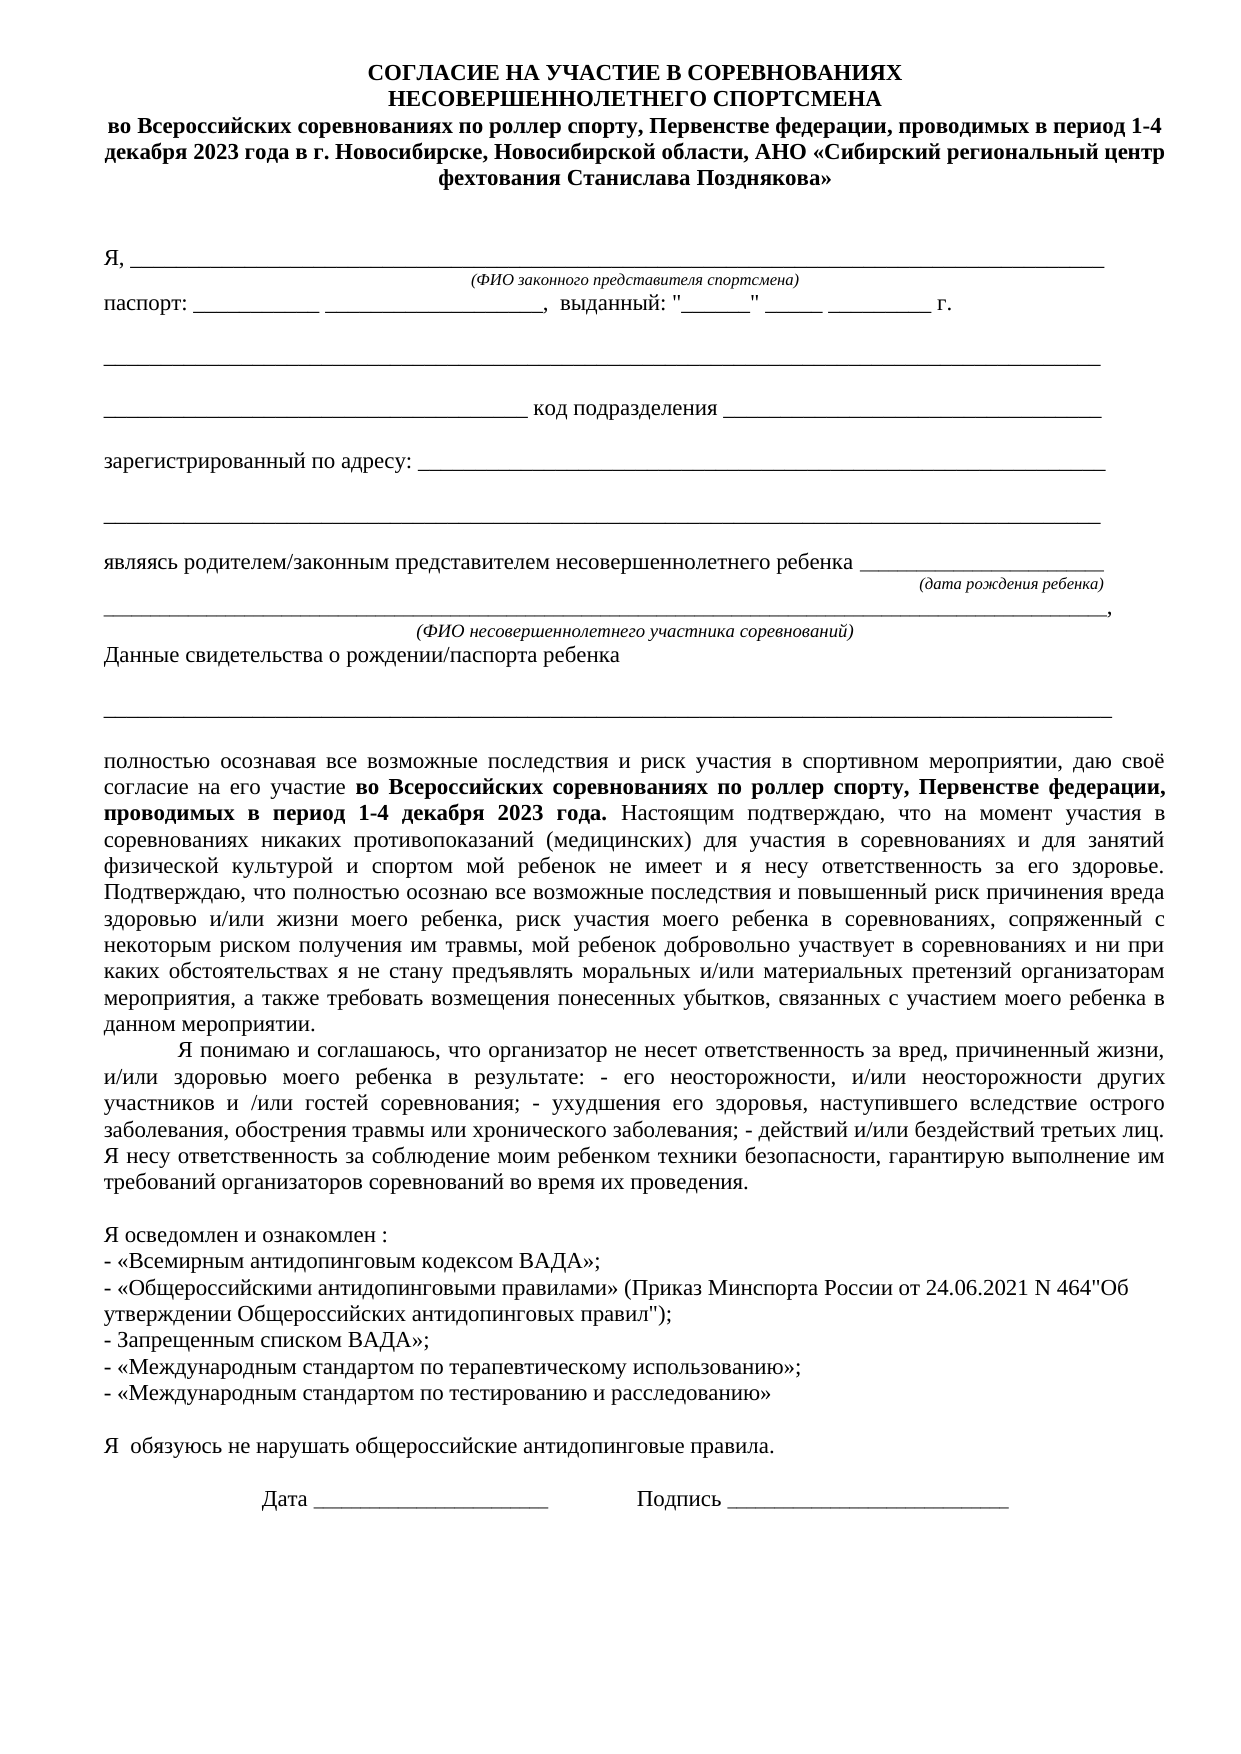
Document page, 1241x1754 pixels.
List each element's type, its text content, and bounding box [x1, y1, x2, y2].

text полностью осознавая все возможные последствия и риск участия в спортивном мероприятии, даю своё согласие на его участие во Всероссийских соревнованиях по роллер спорту, Первенстве федерации, проводимых в период 1-4 декабря 2023 года. Настоящим подтверждаю, что на момент участия в соревнованиях никаких противопоказаний (медицинских) для участия в соревнованиях и для занятий физической культурой и спортом мой ребенок не имеет и я несу ответственность за его здоровье. Подтверждаю, что полностью осознаю все возможные последствия и повышенный риск причинения вреда здоровью и/или жизни моего ребенка, риск участия моего ребенка в соревнованиях, сопряженный с некоторым риском получения им травмы, мой ребенок добровольно участвует в соревнованиях и ни при каких обстоятельствах я не стану предъявлять моральных и/или материальных претензий организаторам мероприятия, а также требовать возмещения понесенных убытков, связанных с участием моего ребенка в данном мероприятии. [103, 747, 1167, 1037]
text _______________________________________________________________________________________ [103, 500, 1167, 526]
text - Запрещенным списком ВАДА»; [103, 1326, 1167, 1353]
text Данные свидетельства о рождении/паспорта ребенка [103, 641, 1167, 668]
text Я обязуюсь не нарушать общероссийские антидопинговые правила. [103, 1432, 1167, 1458]
text (дата рождения ребенка) [857, 574, 1167, 593]
text _______________________________________________________________________________________ [103, 342, 1167, 368]
text НЕСОВЕРШЕННОЛЕТНЕГО СПОРТСМЕНА [103, 85, 1167, 112]
text (ФИО законного представителя спортсмена) [103, 270, 1167, 289]
text зарегистрированный по адресу: ____________________________________________________________ [103, 447, 1167, 473]
text ___________________________________________________________________________________________________________, [103, 593, 1167, 620]
text СОГЛАСИЕ НА УЧАСТИЕ В СОРЕВНОВАНИЯХ [103, 59, 1167, 85]
text являясь родителем/законным представителем несовершеннолетнего ребенка __________________________ [103, 548, 1167, 574]
text - «Международным стандартом по терапевтическому использованию»; [103, 1353, 1167, 1379]
text Я понимаю и соглашаюсь, что организатор не несет ответственность за вред, причиненный жизни, и/или здоровью моего ребенка в результате: - его неосторожности, и/или неосторожности других участников и /или гостей соревнования; - ухудшения его здоровья, наступившего вследствие острого заболевания, обострения травмы или хронического заболевания; - действий и/или бездействий третьих лиц. Я несу ответственность за соблюдение моим ребенком техники безопасности, гарантирую выполнение им требований организаторов соревнований во время их проведения. [103, 1037, 1167, 1195]
text Я осведомлен и ознакомлен : [103, 1221, 1167, 1247]
text Я, _____________________________________________________________________________________ [103, 243, 1167, 270]
text во Всероссийских соревнованиях по роллер спорту, Первенстве федерации, проводимых в период 1-4 декабря 2023 года в г. Новосибирске, Новосибирской области, АНО «Сибирский региональный центр фехтования Станислава Позднякова» [103, 112, 1167, 191]
text - «Международным стандартом по тестированию и расследованию» [103, 1379, 1167, 1406]
text (ФИО несовершеннолетнего участника соревнований) [103, 620, 1167, 641]
text _____________________________________ код подразделения _________________________________ [103, 394, 1167, 421]
text - «Общероссийскими антидопинговыми правилами» (Приказ Минспорта России от 24.06.2021 N 464"Об утверждении Общероссийских антидопинговых правил"); [103, 1274, 1167, 1326]
text паспорт: ___________ ___________________, выданный: "______" _____ _________ г. [103, 289, 1167, 315]
text ________________________________________________________________________________________ [103, 694, 1167, 720]
text - «Всемирным антидопинговым кодексом ВАДА»; [103, 1247, 1167, 1274]
text Дата _________________________ Подпись ______________________________ [103, 1484, 1167, 1511]
